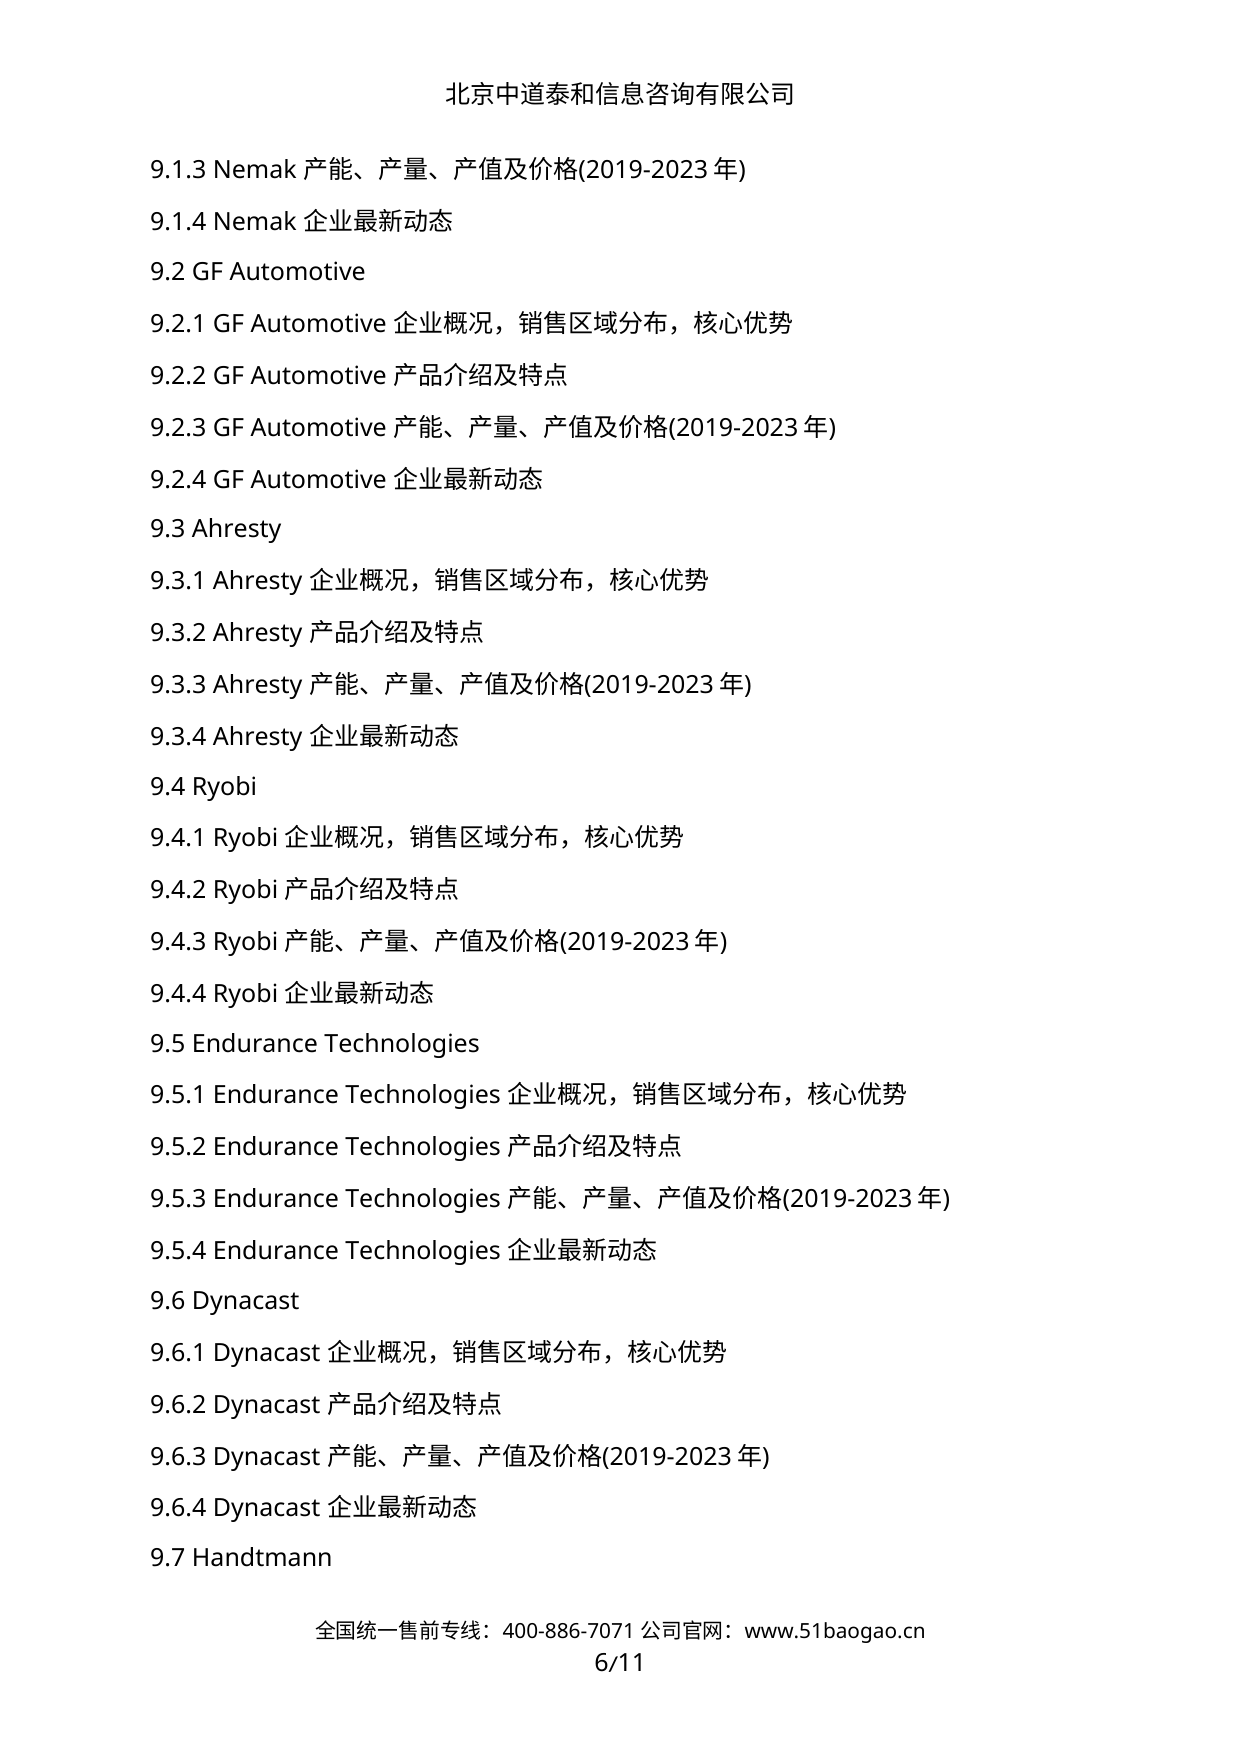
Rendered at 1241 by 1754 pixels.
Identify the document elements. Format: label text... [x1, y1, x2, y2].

text 9.6.2 Dynacast 产品介绍及特点 [150, 1384, 1090, 1420]
text 9.3.2 Ahresty 产品介绍及特点 [150, 612, 1090, 649]
text 9.4.2 Ryobi 产品介绍及特点 [150, 870, 1090, 906]
text 9.6 Dynacast [150, 1282, 1090, 1317]
text 9.4.1 Ryobi 企业概况，销售区域分布，核心优势 [150, 818, 1090, 854]
text 9.2.4 GF Automotive 企业最新动态 [150, 459, 1090, 495]
text 9.5 Endurance Technologies [150, 1025, 1090, 1059]
text 9.4 Ryobi [150, 768, 1090, 802]
text 9.3.1 Ahresty 企业概况，销售区域分布，核心优势 [150, 561, 1090, 597]
text 9.4.3 Ryobi 产能、产量、产值及价格(2019-2023年) [150, 922, 1090, 958]
text 9.1.4 Nemak 企业最新动态 [150, 202, 1090, 238]
text 9.1.3 Nemak 产能、产量、产值及价格(2019-2023年) [150, 150, 1090, 186]
text 9.2.2 GF Automotive 产品介绍及特点 [150, 355, 1090, 392]
text 9.6.4 Dynacast 企业最新动态 [150, 1488, 1090, 1524]
text 9.2.3 GF Automotive 产能、产量、产值及价格(2019-2023年) [150, 407, 1090, 443]
text 9.2 GF Automotive [150, 254, 1090, 288]
text 9.6.3 Dynacast 产能、产量、产值及价格(2019-2023年) [150, 1436, 1090, 1472]
text 9.5.1 Endurance Technologies 企业概况，销售区域分布，核心优势 [150, 1075, 1090, 1111]
text 9.5.2 Endurance Technologies 产品介绍及特点 [150, 1127, 1090, 1163]
text 9.7 Handtmann [150, 1540, 1090, 1574]
text 9.5.4 Endurance Technologies 企业最新动态 [150, 1231, 1090, 1267]
text 9.3.3 Ahresty 产能、产量、产值及价格(2019-2023年) [150, 664, 1090, 701]
text 9.2.1 GF Automotive 企业概况，销售区域分布，核心优势 [150, 303, 1090, 340]
text 9.5.3 Endurance Technologies 产能、产量、产值及价格(2019-2023年) [150, 1179, 1090, 1215]
text 9.6.1 Dynacast 企业概况，销售区域分布，核心优势 [150, 1332, 1090, 1368]
text 9.3 Ahresty [150, 511, 1090, 545]
text 9.4.4 Ryobi 企业最新动态 [150, 973, 1090, 1010]
text 9.3.4 Ahresty 企业最新动态 [150, 716, 1090, 752]
